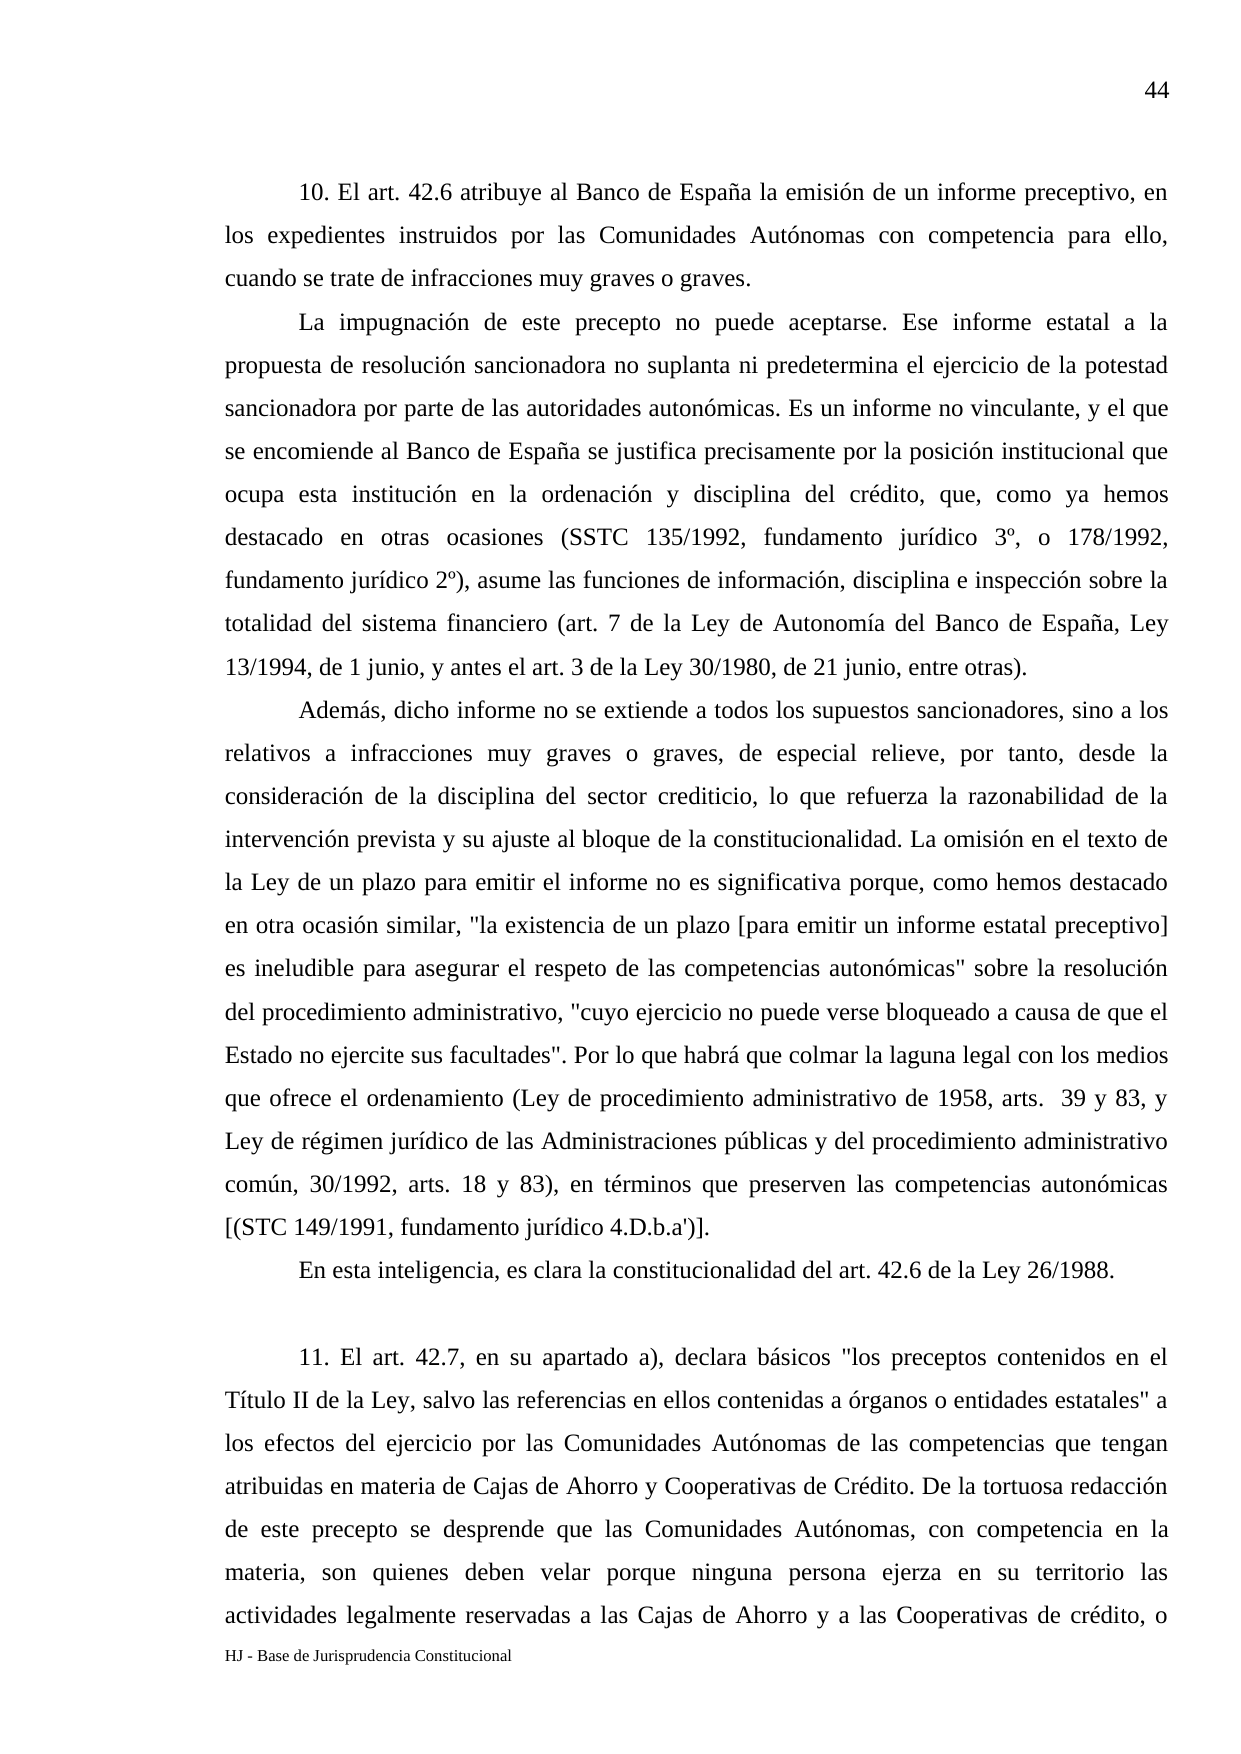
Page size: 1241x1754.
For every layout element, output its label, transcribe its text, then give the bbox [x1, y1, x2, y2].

text Además, dicho informe no se extiende a todos los supuestos sancionadores, sino a los relativos a infracciones muy graves o graves, de especial relieve, por tanto, desde la consideración de la disciplina del sector crediticio, lo que refuerza la razonabilidad de la intervención prevista y su ajuste al bloque de la constitucionalidad. La omisión en el texto de la Ley de un plazo para emitir el informe no es significativa porque, como hemos destacado en otra ocasión similar, "la existencia de un plazo [para emitir un informe estatal preceptivo] es ineludible para asegurar el respeto de las competencias autonómicas" sobre la resolución del procedimiento administrativo, "cuyo ejercicio no puede verse bloqueado a causa de que el Estado no ejercite sus facultades". Por lo que habrá que colmar la laguna legal con los medios que ofrece el ordenamiento (Ley de procedimiento administrativo de 1958, arts. 39 y 83, y Ley de régimen jurídico de las Administraciones públicas y del procedimiento administrativo común, 30/1992, arts. 18 y 83), en términos que preserven las competencias autonómicas [(STC 149/1991, fundamento jurídico 4.D.b.a')]. [224, 695, 1169, 1241]
text La impugnación de este precepto no puede aceptarse. Ese informe estatal a la propuesta de resolución sancionadora no suplanta ni predetermina el ejercicio de la potestad sancionadora por parte de las autoridades autonómicas. Es un informe no vinculante, y el que se encomiende al Banco de España se justifica precisamente por la posición institucional que ocupa esta institución en la ordenación y disciplina del crédito, que, como ya hemos destacado en otras ocasiones (SSTC 135/1992, fundamento jurídico 3º, o 178/1992, fundamento jurídico 2º), asume las funciones de información, disciplina e inspección sobre la totalidad del sistema financiero (art. 7 de la Ley de Autonomía del Banco de España, Ley 13/1994, de 1 junio, y antes el art. 3 de la Ley 30/1980, de 21 junio, entre otras). [224, 307, 1169, 680]
text En esta inteligencia, es clara la constitucionalidad del art. 42.6 de la Ley 26/1988. [224, 1255, 1169, 1284]
text 10. El art. 42.6 atribuye al Banco de España la emisión de un informe preceptivo, en los expedientes instruidos por las Comunidades Autónomas con competencia para ello, cuando se trate de infracciones muy graves o graves. [224, 177, 1169, 292]
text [224, 1342, 1169, 1629]
